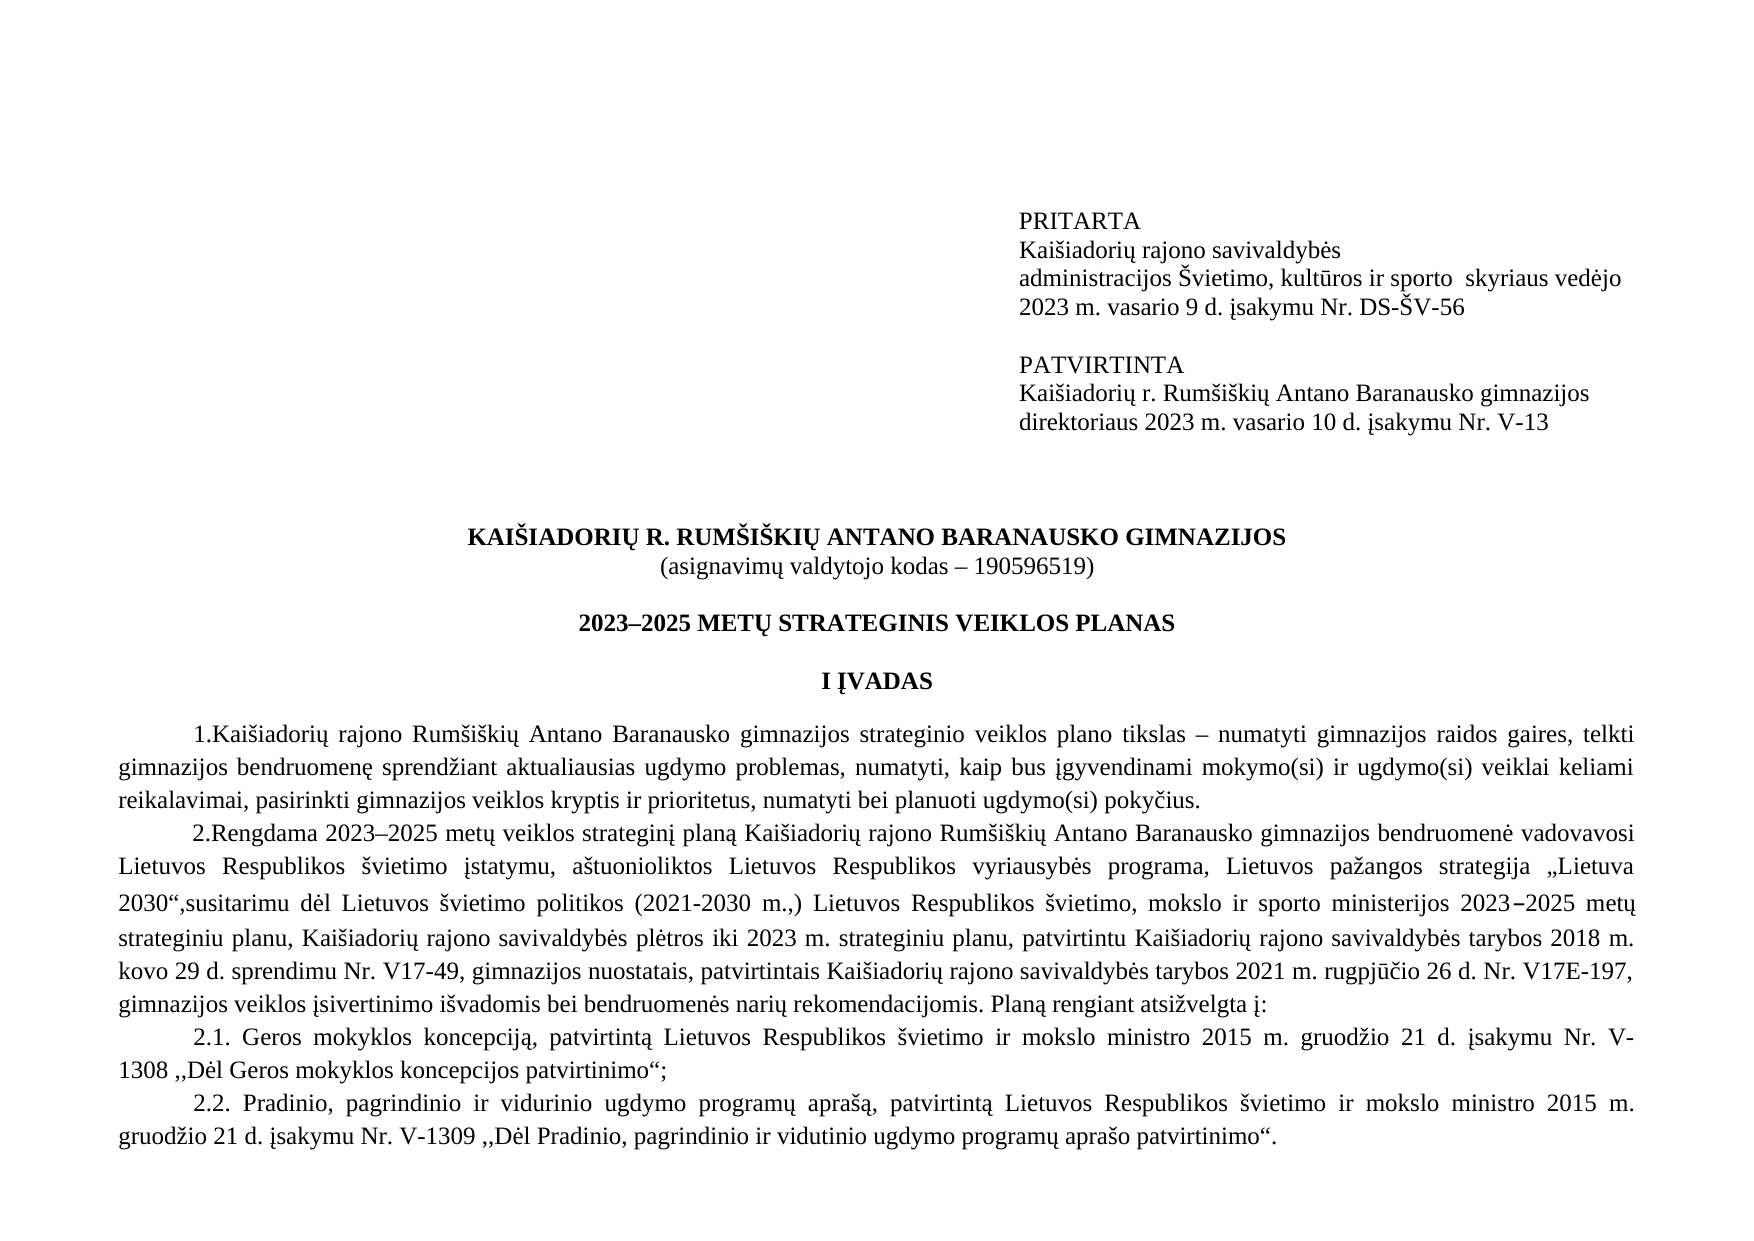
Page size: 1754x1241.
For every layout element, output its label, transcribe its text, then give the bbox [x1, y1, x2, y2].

text I ĮVADAS [118, 666, 1636, 695]
text Kaišiadorių rajono savivaldybės [1019, 235, 1636, 263]
text 1.Kaišiadorių rajono Rumšiškių Antano Baranausko gimnazijos strateginio veiklos plano tikslas – numatyti gimnazijos raidos gaires, telkti gimnazijos bendruomenę sprendžiant aktualiausias ugdymo problemas, numatyti, kaip bus įgyvendinami mokymo(si) ir ugdymo(si) veiklai keliami reikalavimai, pasirinkti gimnazijos veiklos kryptis ir prioritetus, numatyti bei planuoti ugdymo(si) pokyčius. [118, 719, 1636, 813]
text PATVIRTINTA [1004, 350, 1636, 378]
text PRITARTA [989, 206, 1636, 235]
text 2023 m. vasario 9 d. įsakymu Nr. DS-ŠV-56 [1019, 292, 1636, 321]
text Kaišiadorių r. Rumšiškių Antano Baranausko gimnazijos direktoriaus 2023 m. vasario 10 d. įsakymu Nr. V-13 [1019, 378, 1636, 436]
text 2.1. Geros mokyklos koncepciją, patvirtintą Lietuvos Respublikos švietimo ir mokslo ministro 2015 m. gruodžio 21 d. įsakymu Nr. V-1308 ,,Dėl Geros mokyklos koncepcijos patvirtinimo“; [118, 1022, 1636, 1084]
text (asignavimų valdytojo kodas – 190596519) [118, 551, 1636, 580]
text administracijos Švietimo, kultūros ir sporto skyriaus vedėjo [1019, 263, 1636, 292]
text KAIŠIADORIŲ R. RUMŠIŠKIŲ ANTANO BARANAUSKO GIMNAZIJOS [118, 522, 1636, 551]
text 2023–2025 METŲ STRATEGINIS VEIKLOS PLANAS [118, 608, 1636, 637]
text 2.Rengdama 2023–2025 metų veiklos strateginį planą Kaišiadorių rajono Rumšiškių Antano Baranausko gimnazijos bendruomenė vadovavosi Lietuvos Respublikos švietimo įstatymu, aštuonioliktos Lietuvos Respublikos vyriausybės programa, Lietuvos pažangos strategija „Lietuva 2030“,susitarimu dėl Lietuvos švietimo politikos (2021-2030 m.,) Lietuvos Respublikos švietimo, mokslo ir sporto ministerijos 2023–2025 metų strateginiu planu, Kaišiadorių rajono savivaldybės plėtros iki 2023 m. strateginiu planu, patvirtintu Kaišiadorių rajono savivaldybės tarybos 2018 m. kovo 29 d. sprendimu Nr. V17-49, gimnazijos nuostatais, patvirtintais Kaišiadorių rajono savivaldybės tarybos 2021 m. rugpjūčio 26 d. Nr. V17E-197, gimnazijos veiklos įsivertinimo išvadomis bei bendruomenės narių rekomendacijomis. Planą rengiant atsižvelgta į: [118, 818, 1636, 1018]
text 2.2. Pradinio, pagrindinio ir vidurinio ugdymo programų aprašą, patvirtintą Lietuvos Respublikos švietimo ir mokslo ministro 2015 m. gruodžio 21 d. įsakymu Nr. V-1309 ,,Dėl Pradinio, pagrindinio ir vidutinio ugdymo programų aprašo patvirtinimo“. [118, 1088, 1636, 1150]
